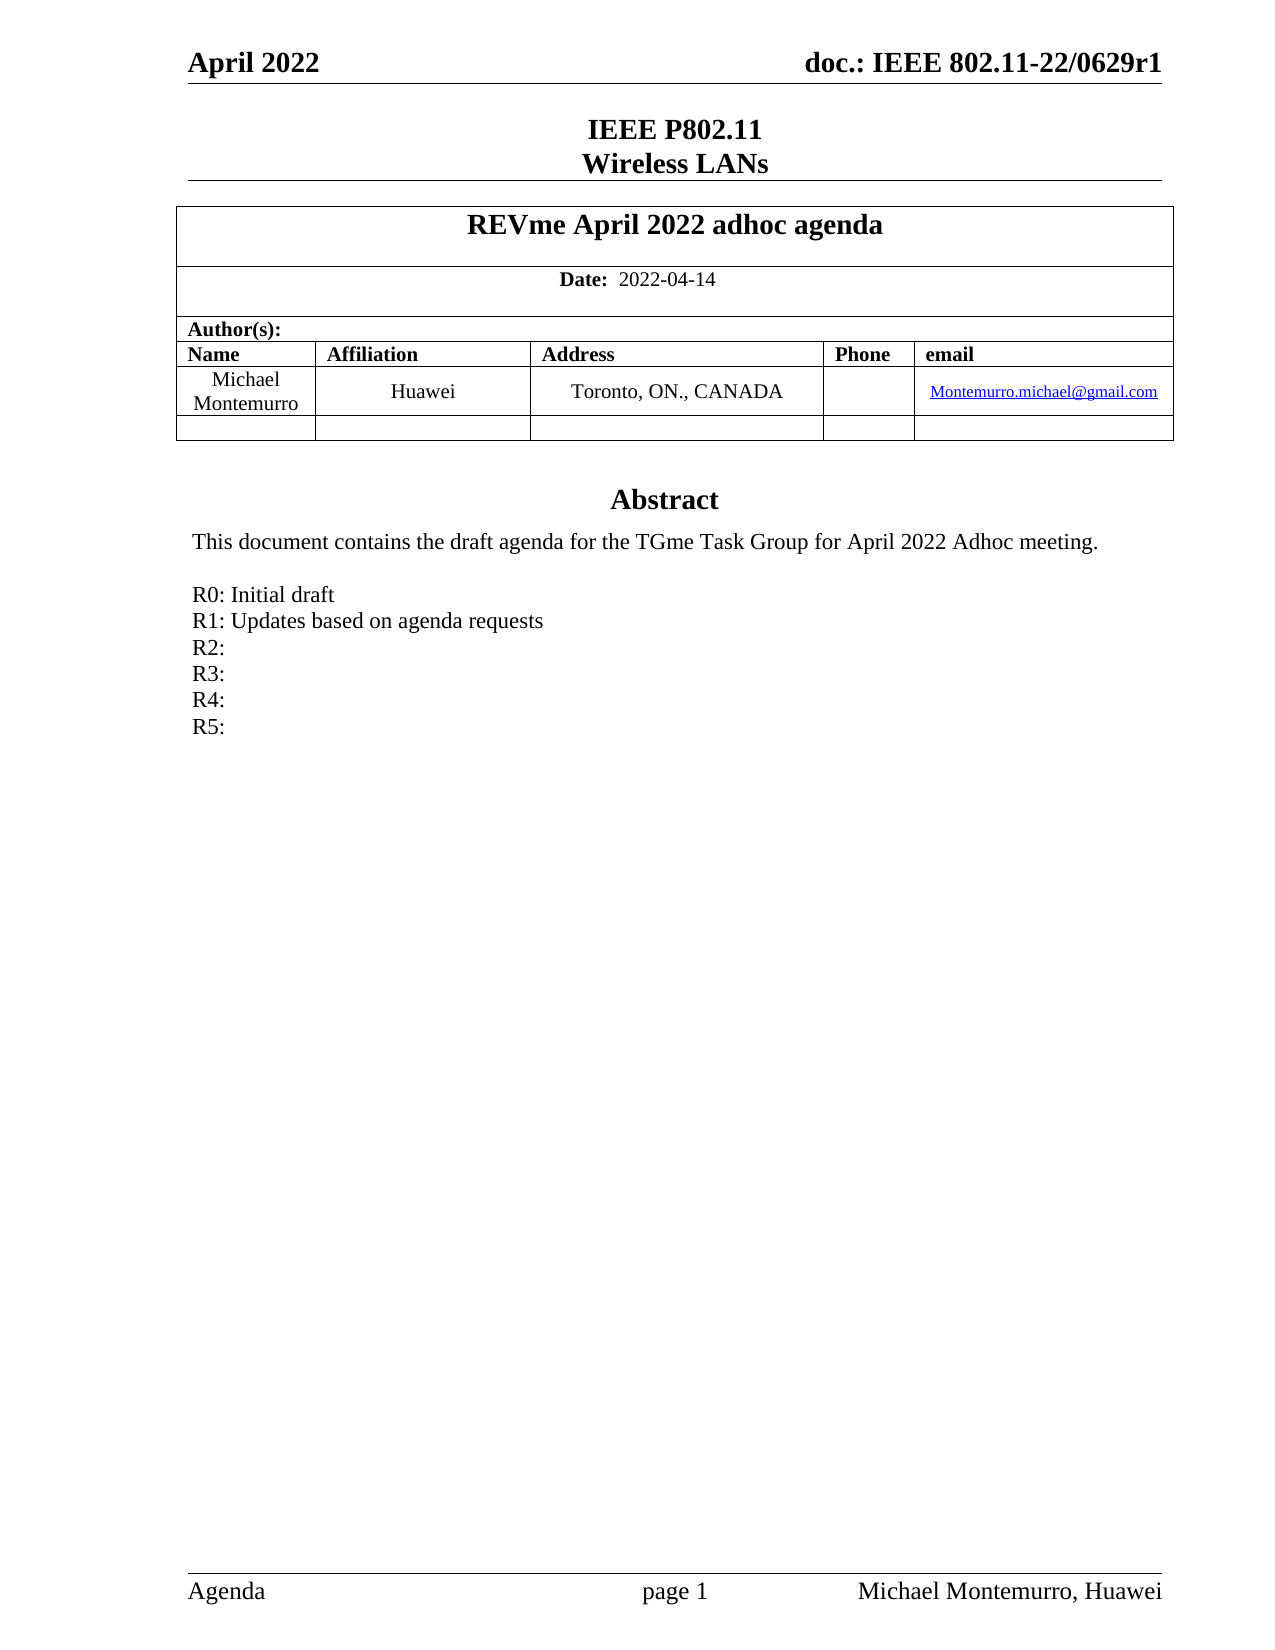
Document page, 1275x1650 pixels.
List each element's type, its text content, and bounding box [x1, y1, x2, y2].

table_cell Huawei [316, 367, 530, 415]
table_cell Montemurro.michael@gmail.com [915, 367, 1173, 415]
table_cell email [915, 342, 1173, 366]
table_header REVme April 2022 adhoc agenda [177, 207, 1173, 266]
table_cell Phone [824, 342, 914, 366]
table_cell [177, 416, 315, 440]
table_cell Michael Montemurro [177, 367, 315, 415]
table_cell Name [177, 342, 315, 366]
table_cell [531, 416, 823, 440]
table_cell [316, 416, 530, 440]
table_cell Date: 2022-04-14 [177, 267, 1173, 316]
table_cell [824, 416, 914, 440]
table_cell [824, 367, 914, 415]
table_cell Author(s): [177, 317, 1173, 341]
table_cell Toronto, ON., CANADA [531, 367, 823, 415]
table_cell [915, 416, 1173, 440]
text IEEE P802.11 Wireless LANs [187, 112, 1162, 181]
table_cell Address [531, 342, 823, 366]
table_cell Affiliation [316, 342, 530, 366]
